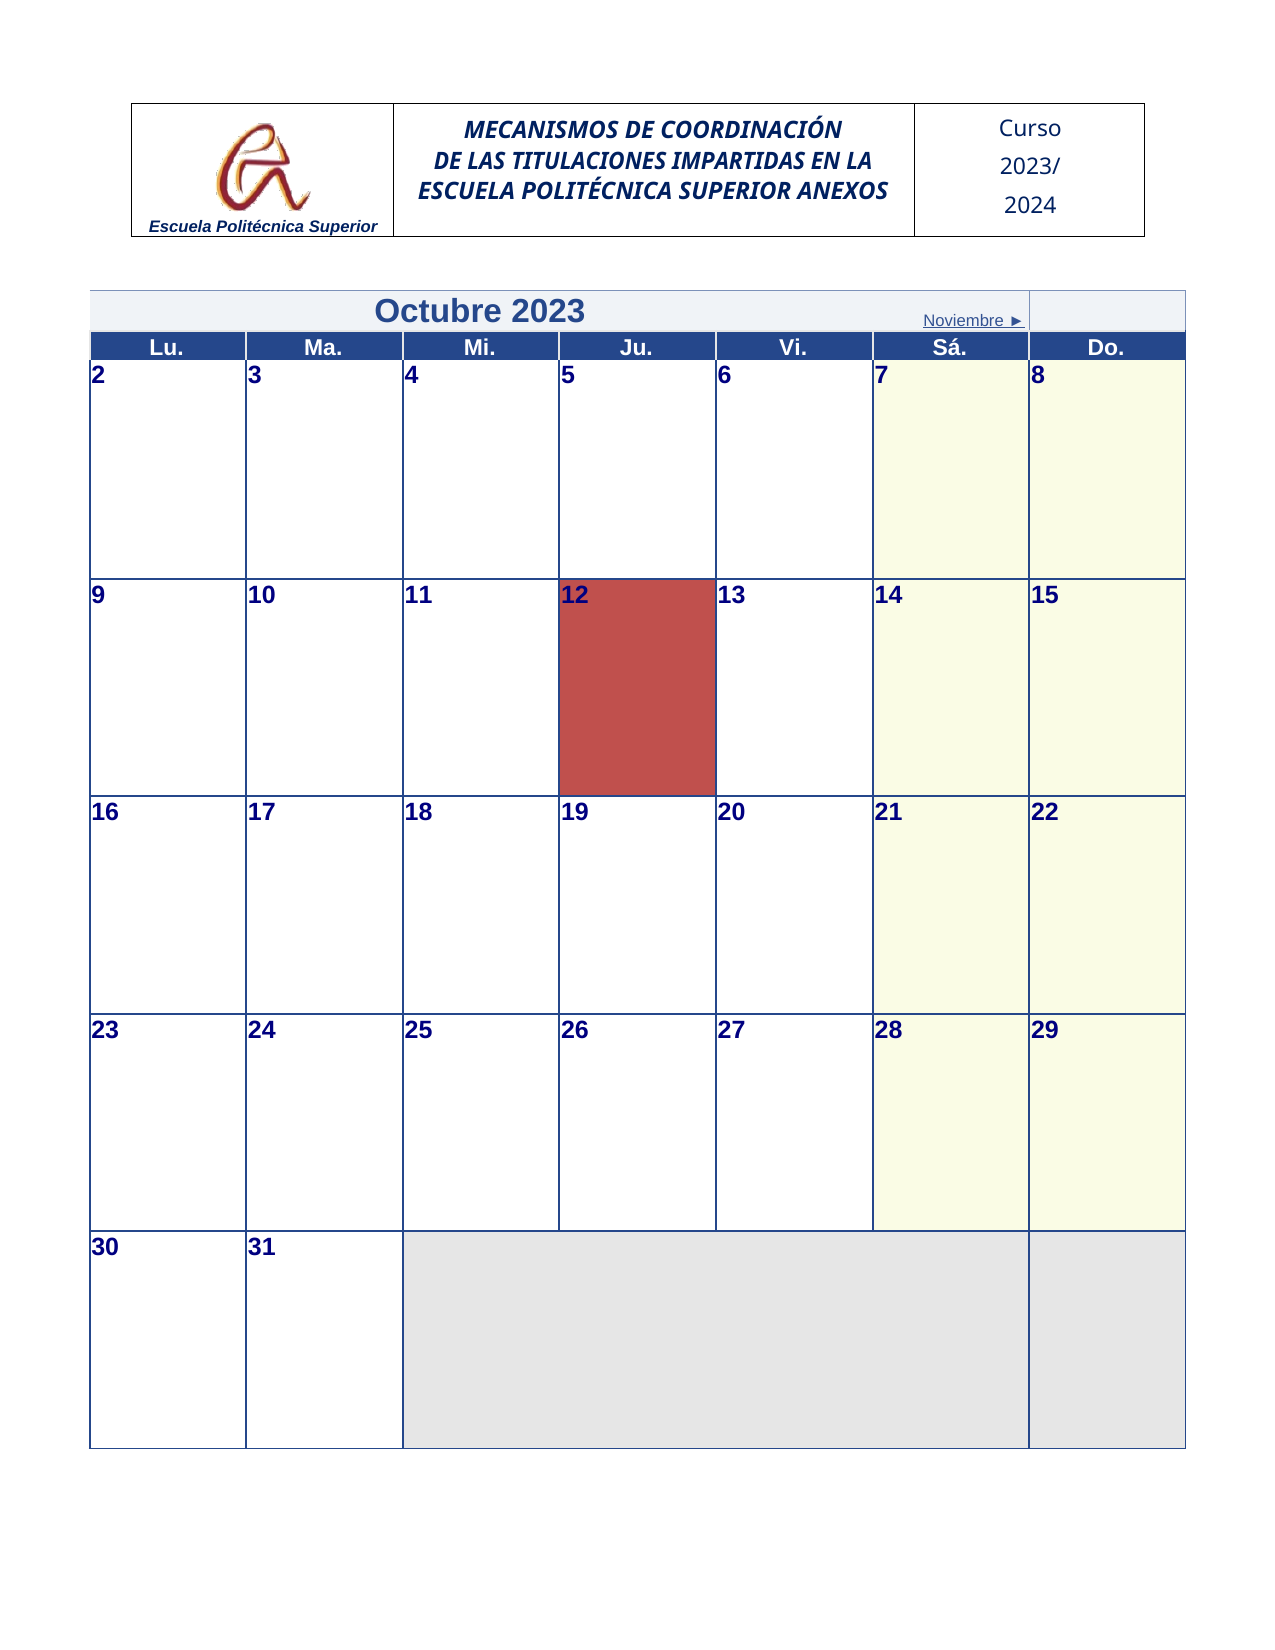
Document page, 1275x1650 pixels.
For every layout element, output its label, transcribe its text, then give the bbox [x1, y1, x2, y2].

table_cell Vi. [717, 332, 872, 360]
table_cell 20 [717, 797, 872, 1013]
table_cell [1030, 1232, 1185, 1448]
table_cell Do. [1030, 332, 1185, 360]
table_cell Lu. [91, 332, 245, 360]
table_cell 28 [874, 1015, 1028, 1230]
table_cell [404, 1232, 1028, 1448]
table_cell 25 [404, 1015, 558, 1230]
table_cell 8 [1030, 360, 1185, 578]
table_cell 15 [1030, 580, 1185, 795]
table_cell 4 [404, 360, 558, 578]
table_cell 5 [560, 360, 715, 578]
table_cell 3 [247, 360, 402, 578]
table_cell 22 [1030, 797, 1185, 1013]
table_cell 7 [874, 360, 1028, 578]
table_cell 13 [717, 580, 872, 795]
table_cell 21 [874, 797, 1028, 1013]
table_cell 30 [91, 1232, 245, 1448]
table_cell 6 [717, 360, 872, 578]
table_cell 31 [247, 1232, 402, 1448]
table_cell 2 [91, 360, 245, 578]
table_cell 27 [717, 1015, 872, 1230]
table_cell Mi. [404, 332, 558, 360]
picture [205, 118, 320, 217]
table_cell 12 [560, 580, 715, 795]
table_cell Ma. [247, 332, 402, 360]
table_header Noviembre ► [873, 291, 1029, 330]
table_cell 14 [874, 580, 1028, 795]
table_cell 18 [404, 797, 558, 1013]
table_cell 29 [1030, 1015, 1185, 1230]
table_header [1030, 291, 1185, 330]
table_cell 23 [91, 1015, 245, 1230]
table_cell 24 [247, 1015, 402, 1230]
table_cell Sá. [874, 332, 1028, 360]
table_cell 26 [560, 1015, 715, 1230]
table_cell 17 [247, 797, 402, 1013]
table_cell 19 [560, 797, 715, 1013]
table_cell Ju. [560, 332, 715, 360]
table_cell 16 [91, 797, 245, 1013]
table_cell 11 [404, 580, 558, 795]
table_header Octubre 2023 [90, 291, 873, 330]
table_cell 9 [91, 580, 245, 795]
table_cell 10 [247, 580, 402, 795]
